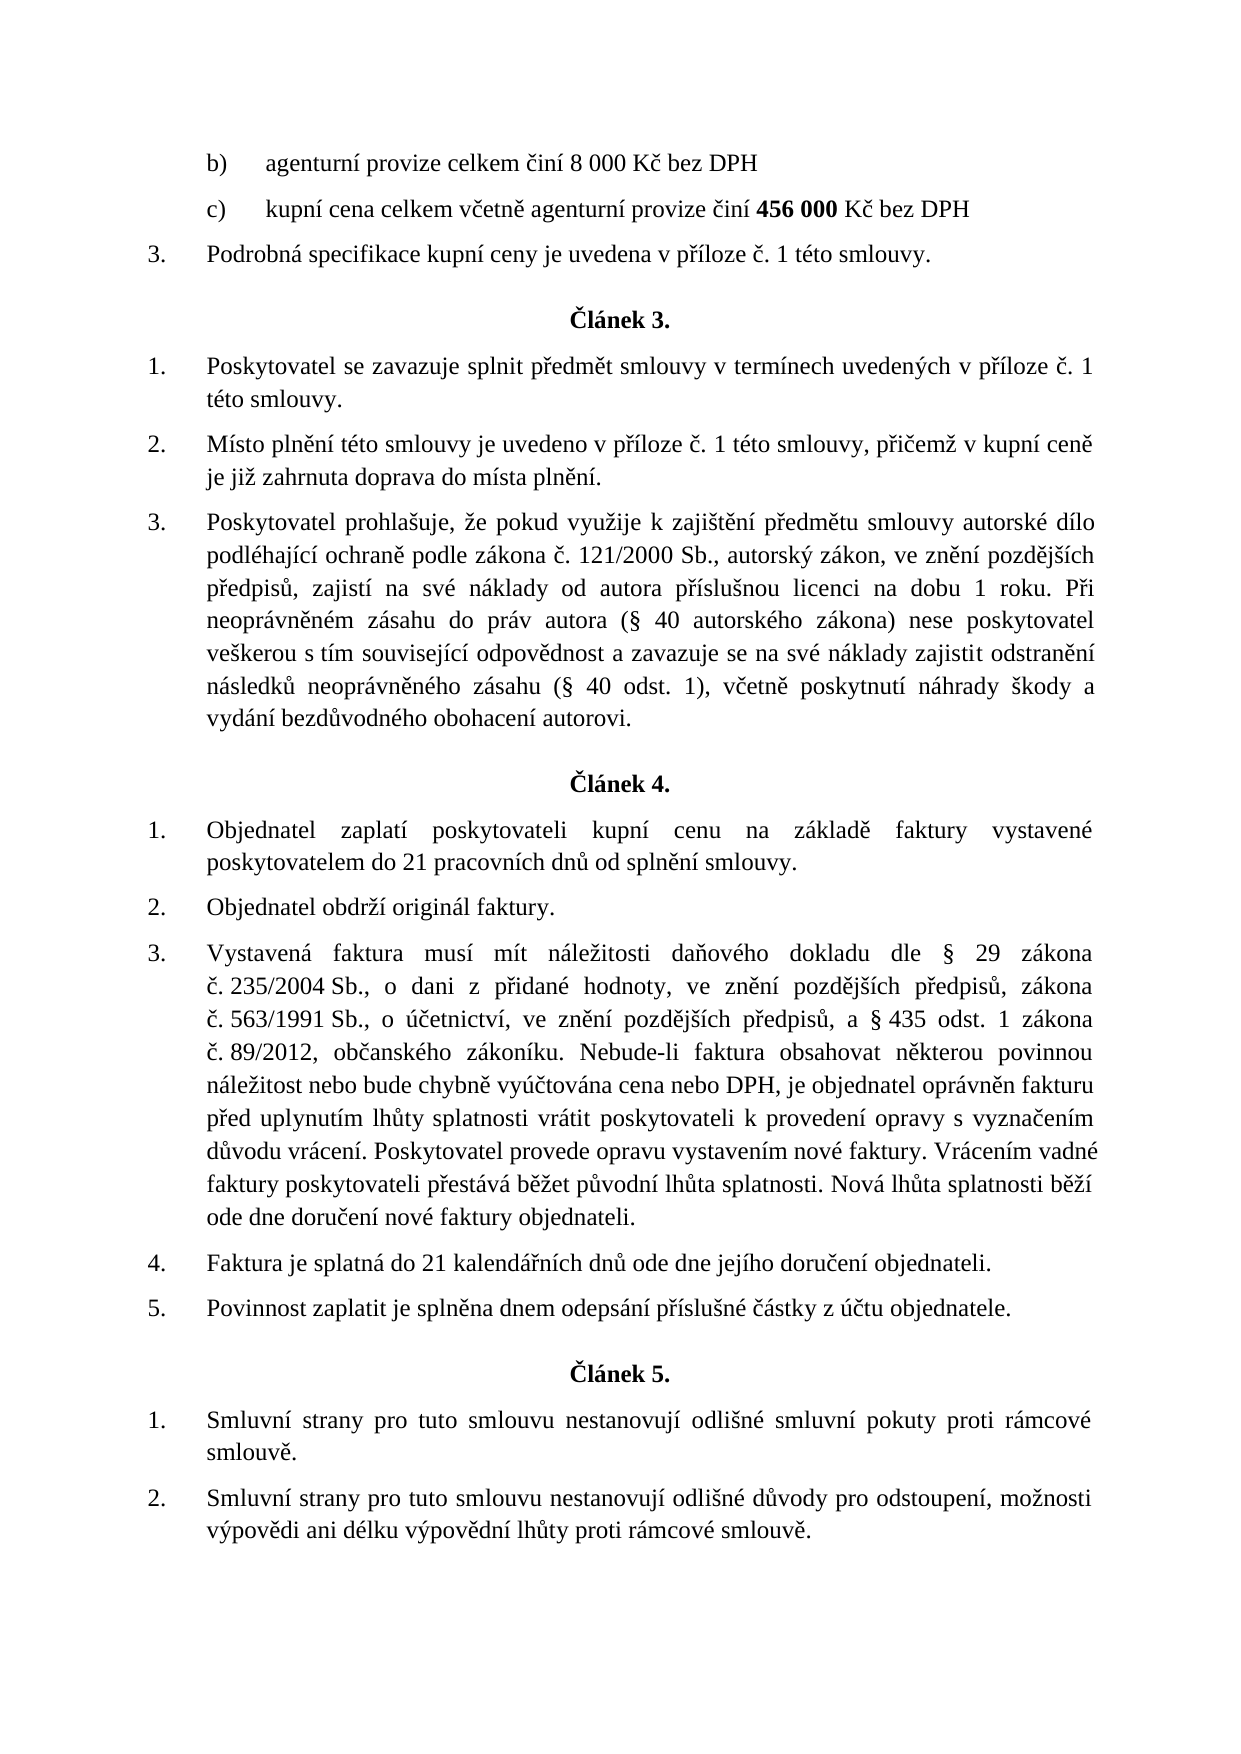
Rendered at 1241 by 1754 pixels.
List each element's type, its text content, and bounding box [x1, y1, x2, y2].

text 2. Smluvní strany pro tuto smlouvu nestanovují odlišné důvody pro odstoupení, možnosti výpovědi ani délku výpovědní lhůty proti rámcové smlouvě. [147, 1483, 1099, 1544]
text 1. Objednatel zaplatí poskytovateli kupní cenu na základě faktury vystavené poskytovatelem do 21 pracovních dnů od splnění smlouvy. [147, 815, 1098, 876]
text b) agenturní provize celkem činí 8 000 Kč bez DPH [206, 148, 1154, 177]
text Článek 3. [569, 306, 1154, 334]
text 4. Faktura je splatná do 21 kalendářních dnů ode dne jejího doručení objednateli. [147, 1248, 1154, 1276]
text 5. Povinnost zaplatit je splněna dnem odepsání příslušné částky z účtu objednatele. [147, 1293, 1154, 1322]
text 3. Vystavená faktura musí mít náležitosti daňového dokladu dle § 29 zákona č. 235/2004 Sb., o dani z přidané hodnoty, ve znění pozdějších předpisů, zákona č. 563/1991 Sb., o účetnictví, ve znění pozdějších předpisů, a § 435 odst. 1 zákona č. 89/2012, občanského zákoníku. Nebude-li faktura obsahovat některou povinnou náležitost nebo bude chybně vyúčtována cena nebo DPH, je objednatel oprávněn fakturu před uplynutím lhůty splatnosti vrátit poskytovateli k provedení opravy s vyznačením důvodu vrácení. Poskytovatel provede opravu vystavením nové faktury. Vrácením vadné faktury poskytovateli přestává běžet původní lhůta splatnosti. Nová lhůta splatnosti běží ode dne doručení nové faktury objednateli. [147, 938, 1099, 1231]
text 3. Podrobná specifikace kupní ceny je uvedena v příloze č. 1 této smlouvy. [147, 239, 1154, 268]
text 1. Smluvní strany pro tuto smlouvu nestanovují odlišné smluvní pokuty proti rámcové smlouvě. [147, 1405, 1098, 1466]
text 2. Místo plnění této smlouvy je uvedeno v příloze č. 1 této smlouvy, přičemž v kupní ceně je již zahrnuta doprava do místa plnění. [147, 429, 1099, 491]
text Článek 5. [569, 1359, 1154, 1388]
text c) kupní cena celkem včetně agenturní provize činí 456 000 Kč bez DPH [206, 194, 1154, 223]
text 1. Poskytovatel se zavazuje splnit předmět smlouvy v termínech uvedených v příloze č. 1 této smlouvy. [147, 351, 1099, 413]
text Článek 4. [569, 769, 1154, 798]
text 3. Poskytovatel prohlašuje, že pokud využije k zajištění předmětu smlouvy autorské dílo podléhající ochraně podle zákona č. 121/2000 Sb., autorský zákon, ve znění pozdějších předpisů, zajistí na své náklady od autora příslušnou licenci na dobu 1 roku. Při neoprávněném zásahu do práv autora (§ 40 autorského zákona) nese poskytovatel veškerou s tím související odpovědnost a zavazuje se na své náklady zajistit odstranění následků neoprávněného zásahu (§ 40 odst. 1), včetně poskytnutí náhrady škody a vydání bezdůvodného obohacení autorovi. [147, 507, 1095, 732]
text 2. Objednatel obdrží originál faktury. [147, 892, 1154, 921]
